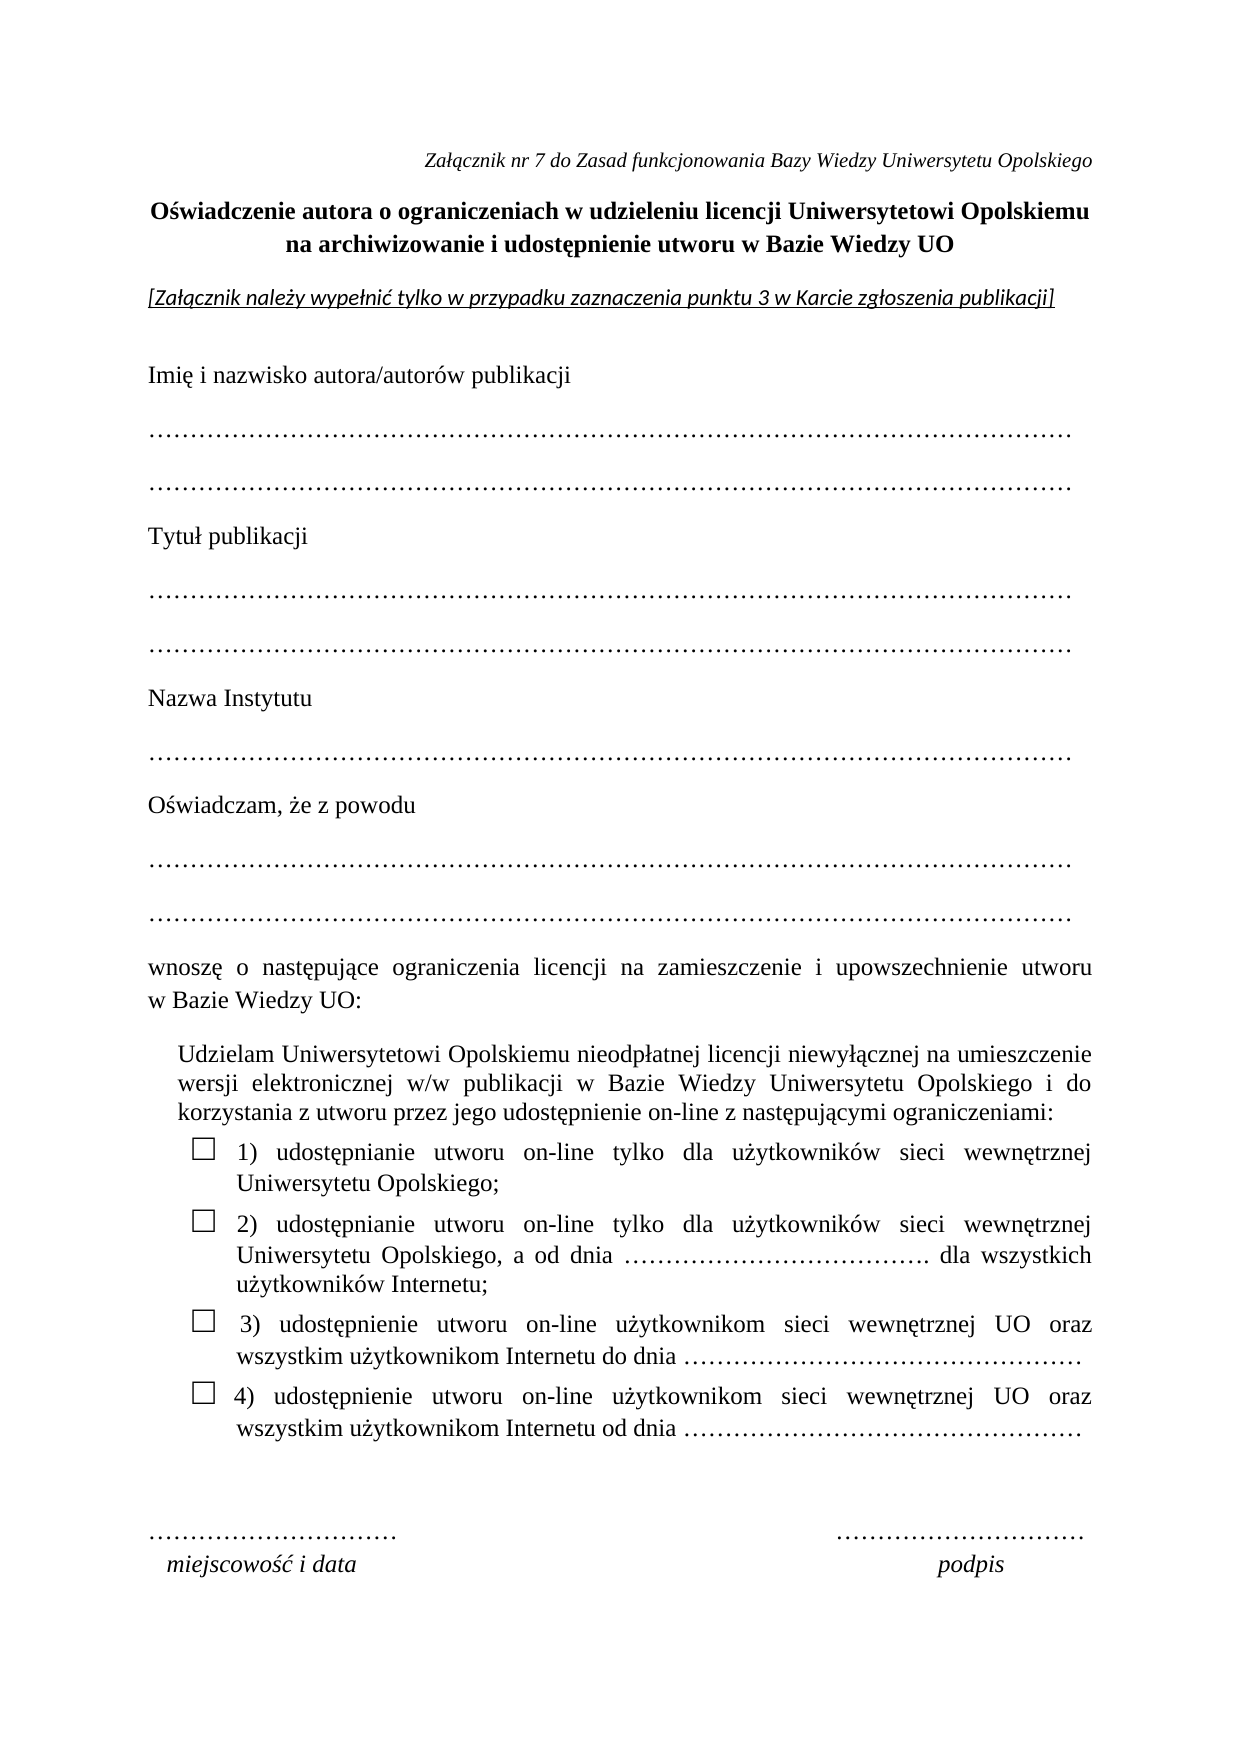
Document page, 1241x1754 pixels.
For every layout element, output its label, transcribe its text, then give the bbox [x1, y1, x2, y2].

list □ 2) udostępnianie utworu on-line tylko dla użytkowników sieci wewnętrznej Uniwersytetu Opolskiego, a od dnia ………………………………. dla wszystkich użytkowników Internetu; [192, 1197, 1093, 1298]
text ………………………………………………………………………………………………… [148, 844, 1093, 873]
text ………………………………………………………………………………………………… [148, 629, 1093, 658]
text Załącznik nr 7 do Zasad funkcjonowania Bazy Wiedzy Uniwersytetu Opolskiego [148, 148, 1093, 172]
text [Załącznik należy wypełnić tylko w przypadku zaznaczenia punktu 3 w Karcie zgłoszenia publikacji] [148, 283, 1093, 311]
list Udzielam Uniwersytetowi Opolskiemu nieodpłatnej licencji niewyłącznej na umieszczenie wersji elektronicznej w/w publikacji w Bazie Wiedzy Uniwersytetu Opolskiego i do korzystania z utworu przez jego udostępnienie on-line z następującymi ograniczeniami: [177, 1039, 1093, 1125]
list □ 1) udostępnianie utworu on-line tylko dla użytkowników sieci wewnętrznej Uniwersytetu Opolskiego; [192, 1125, 1093, 1197]
text Imię i nazwisko autora/autorów publikacji [148, 360, 1093, 388]
text Nazwa Instytutu [148, 683, 1093, 712]
text miejscowość i data podpis [148, 1549, 1093, 1578]
text ………………………… ………………………… [148, 1516, 1093, 1544]
text wnoszę o następujące ograniczenia licencji na zamieszczenie i upowszechnienie utworu w Bazie Wiedzy UO: [148, 952, 1093, 1014]
text ………………………………………………………………………………………………… [148, 414, 1093, 442]
list □ 3) udostępnienie utworu on-line użytkownikom sieci wewnętrznej UO oraz wszystkim użytkownikom Internetu do dnia ………………………………………… [192, 1298, 1093, 1370]
list □ 4) udostępnienie utworu on-line użytkownikom sieci wewnętrznej UO oraz wszystkim użytkownikom Internetu od dnia ………………………………………… [192, 1370, 1093, 1442]
text Tytuł publikacji [148, 521, 1093, 550]
text ………………………………………………………………………………………………… [148, 575, 1093, 604]
text ………………………………………………………………………………………………… [148, 737, 1093, 766]
text ………………………………………………………………………………………………… [148, 898, 1093, 927]
text Oświadczenie autora o ograniczeniach w udzieleniu licencji Uniwersytetowi Opolskiemu na archiwizowanie i udostępnienie utworu w Bazie Wiedzy UO [148, 196, 1093, 258]
text ………………………………………………………………………………………………… [148, 467, 1093, 496]
text Oświadczam, że z powodu [148, 791, 1093, 819]
